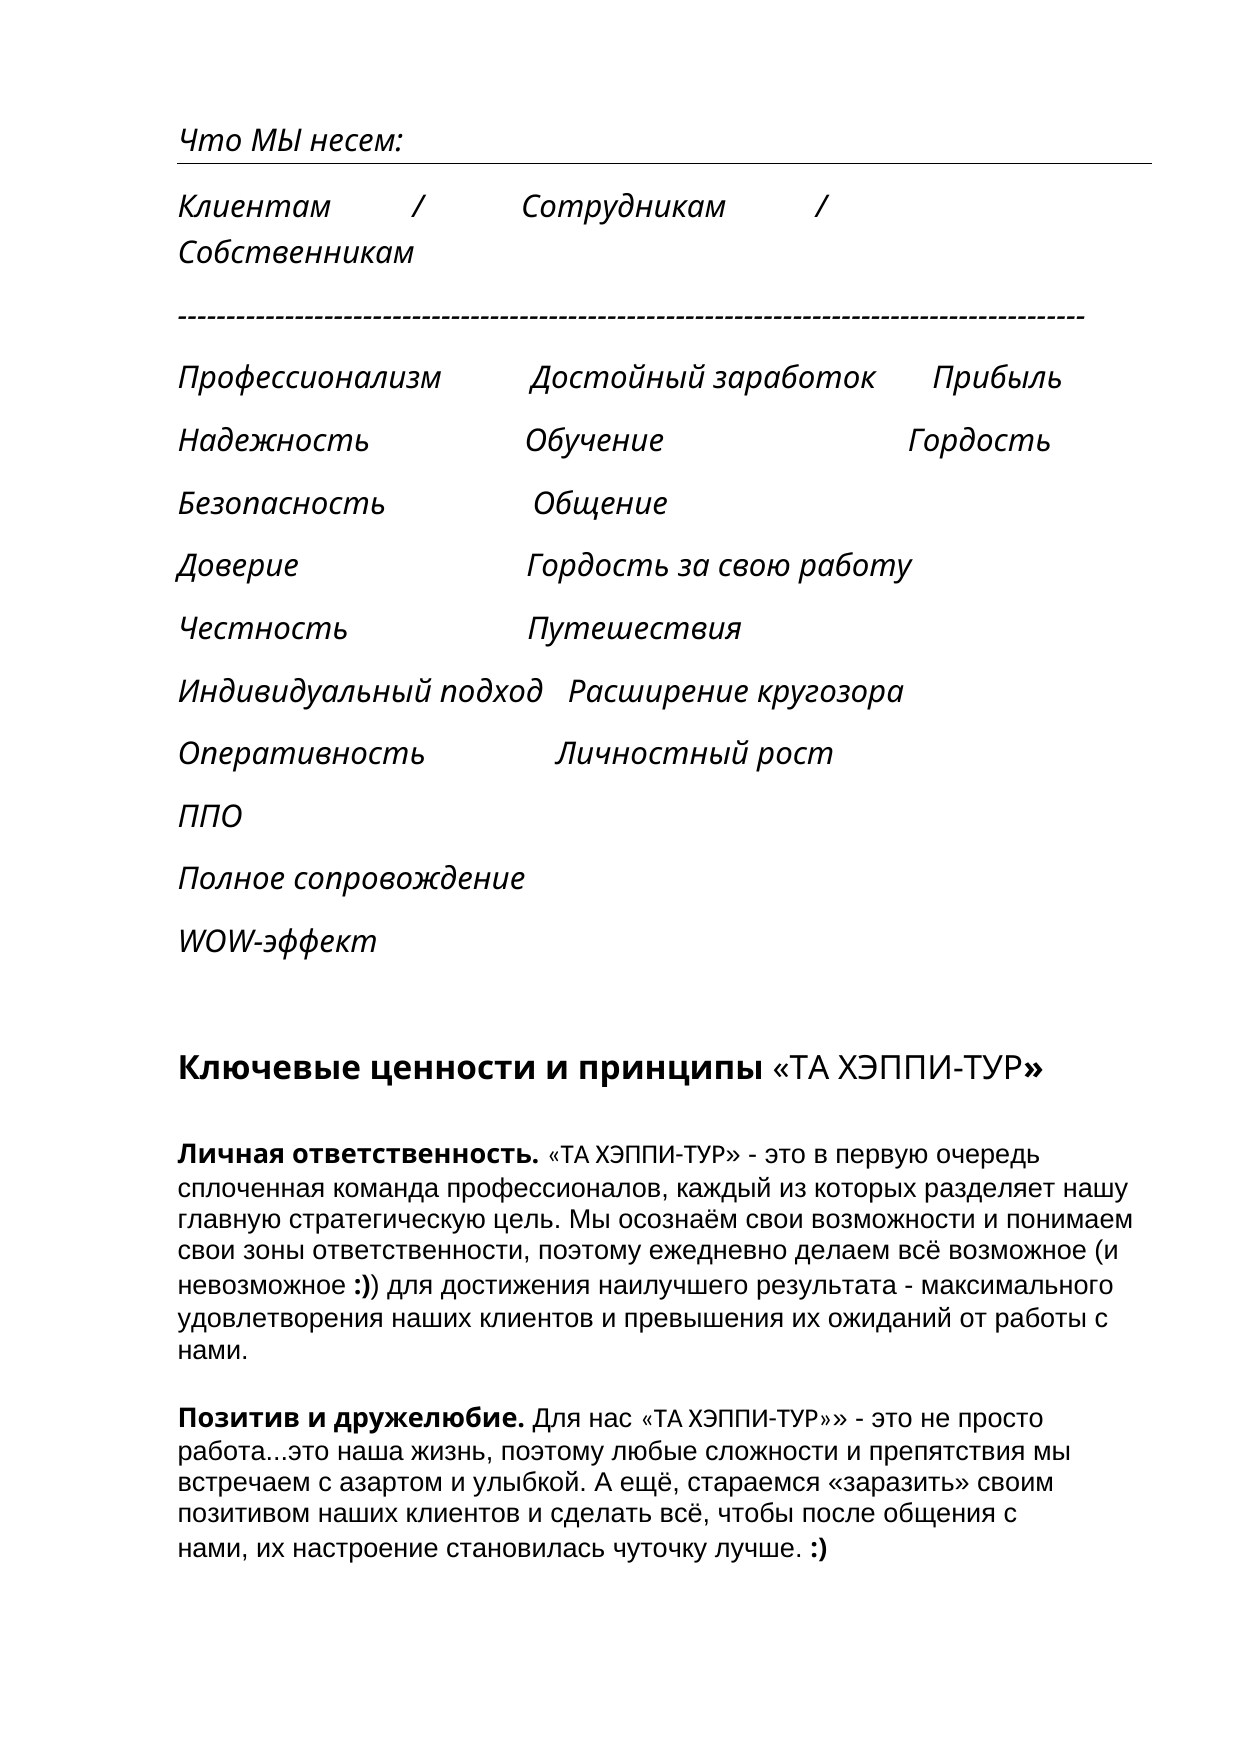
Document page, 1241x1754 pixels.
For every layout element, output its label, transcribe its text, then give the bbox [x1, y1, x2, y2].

text Ключевые ценности и принципы «ТА ХЭППИ-ТУР» [177, 1044, 1152, 1089]
text Что МЫ несем: [177, 118, 1152, 163]
text Индивидуальный подход Расширение кругозора [177, 668, 1152, 711]
text Честность Путешествия [177, 606, 1152, 648]
text Безопасность Общение [177, 481, 1152, 523]
text нами. [177, 1334, 1152, 1365]
text Полное сопровождение [177, 856, 1152, 899]
text Личная ответственность. «ТА ХЭППИ-ТУР» - это в первую очередь [177, 1135, 1152, 1172]
text ППО [177, 794, 1152, 836]
text невозможное :)) для достижения наилучшего результата - максимального [177, 1266, 1152, 1302]
text позитивом наших клиентов и сделать всё, чтобы после общения с [177, 1497, 1152, 1529]
text работа...это наша жизнь, поэтому любые сложности и препятствия мы [177, 1435, 1152, 1466]
text --------------------------------------------------------------------------------------------- [177, 293, 1152, 336]
text нами, их настроение становилась чуточку лучше. :) [177, 1529, 1152, 1566]
text свои зоны ответственности, поэтому ежедневно делаем всё возможное (и [177, 1234, 1152, 1266]
text встречаем с азартом и улыбкой. А ещё, стараемся «заразить» своим [177, 1466, 1152, 1497]
text главную стратегическую цель. Мы осознаём свои возможности и понимаем [177, 1203, 1152, 1234]
text Оперативность Личностный рост [177, 731, 1152, 774]
text сплоченная команда профессионалов, каждый из которых разделяет нашу [177, 1172, 1152, 1203]
text Доверие Гордость за свою работу [177, 543, 1152, 586]
text удовлетворения наших клиентов и превышения их ожиданий от работы с [177, 1302, 1152, 1334]
text WOW-эффект [177, 919, 1152, 962]
text Позитив и дружелюбие. Для нас «ТА ХЭППИ-ТУР»» - это не просто [177, 1398, 1152, 1435]
text Профессионализм Достойный заработок Прибыль [177, 356, 1152, 398]
text Надежность Обучение Гордость [177, 418, 1152, 461]
text Клиентам / Сотрудникам / Собственникам [177, 184, 1152, 273]
